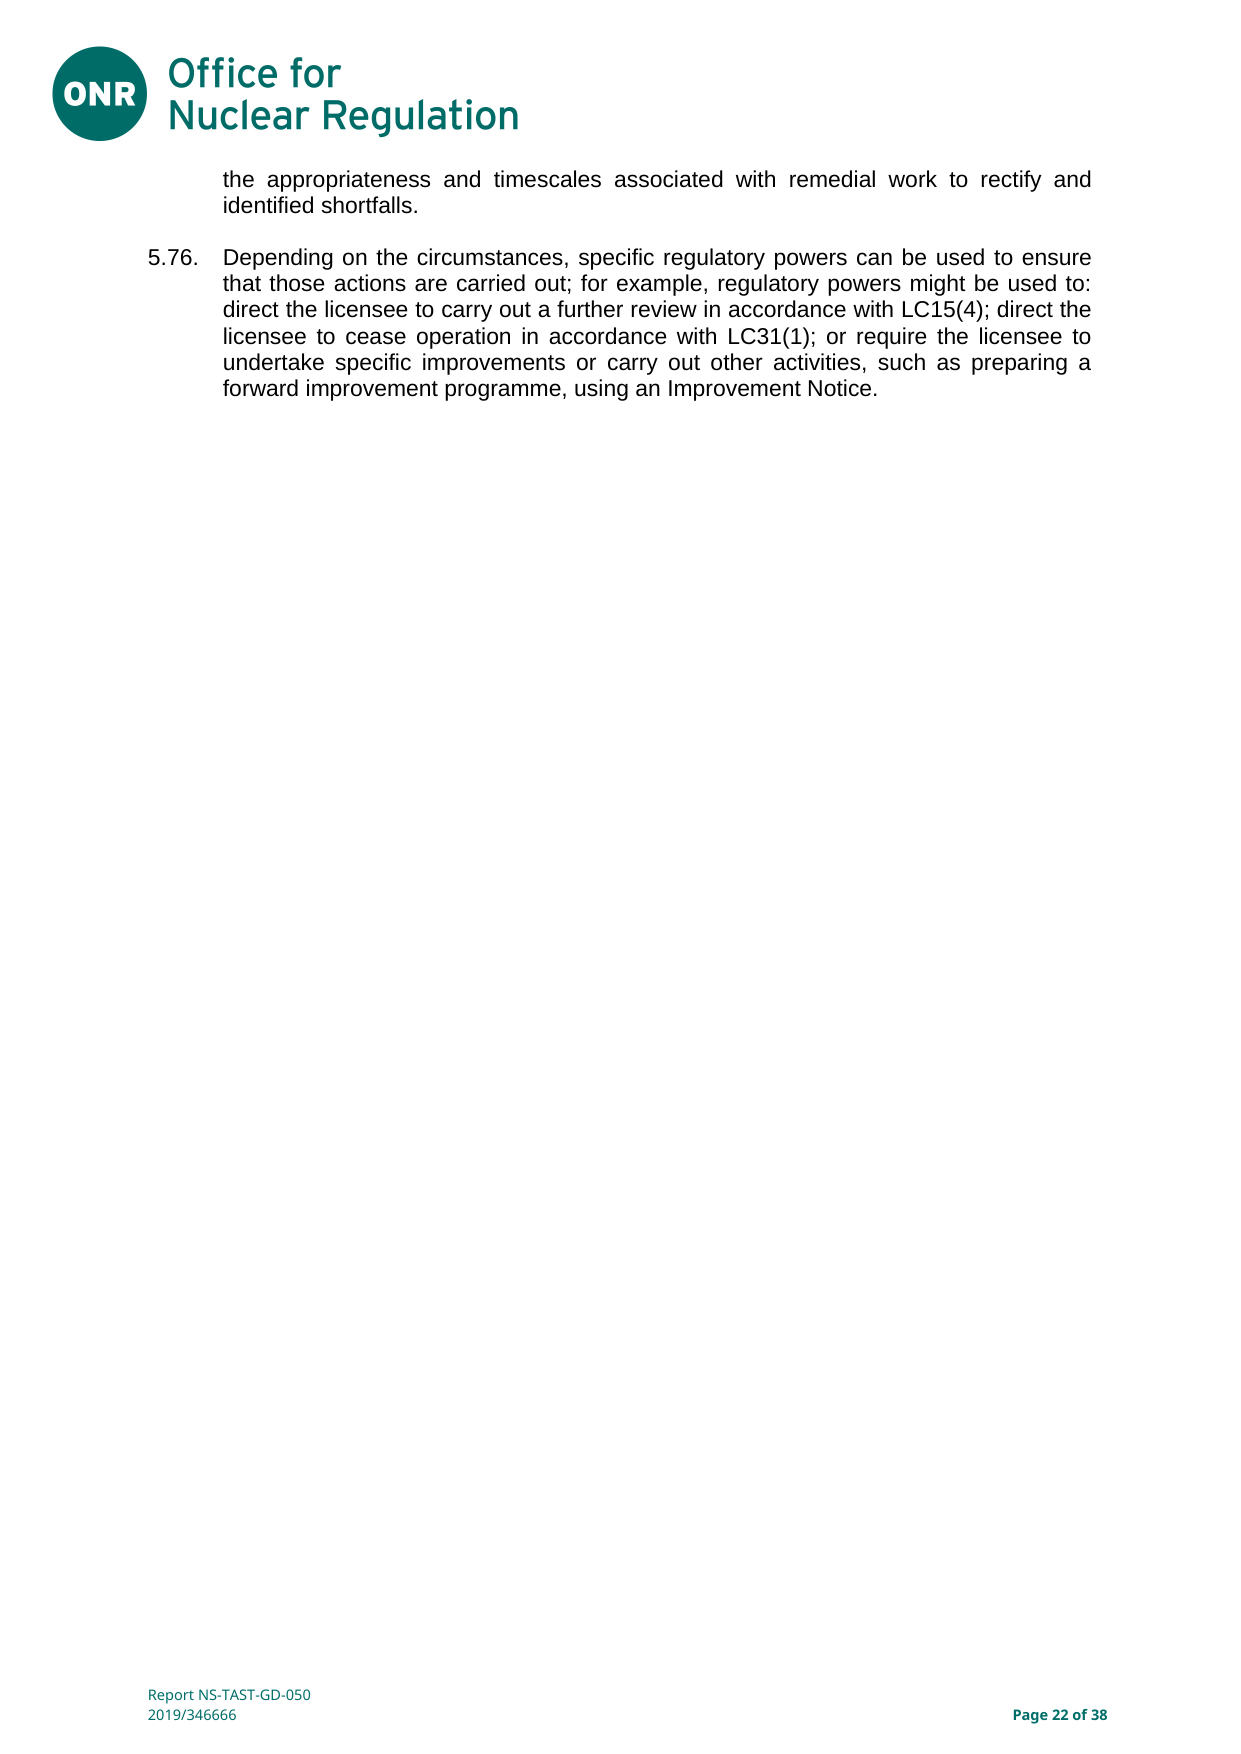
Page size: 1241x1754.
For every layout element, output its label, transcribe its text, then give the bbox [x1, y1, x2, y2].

picture [47, 41, 565, 143]
text Depending on the circumstances, specific regulatory powers can be used to ensure that those actions are carried out; for example, regulatory powers might be used to: direct the licensee to carry out a further review in accordance with LC15(4); direct the licensee to cease operation in accordance with LC31(1); or require the licensee to undertake specific improvements or carry out other activities, such as preparing a forward improvement programme, using an Improvement Notice. [148, 243, 1092, 402]
